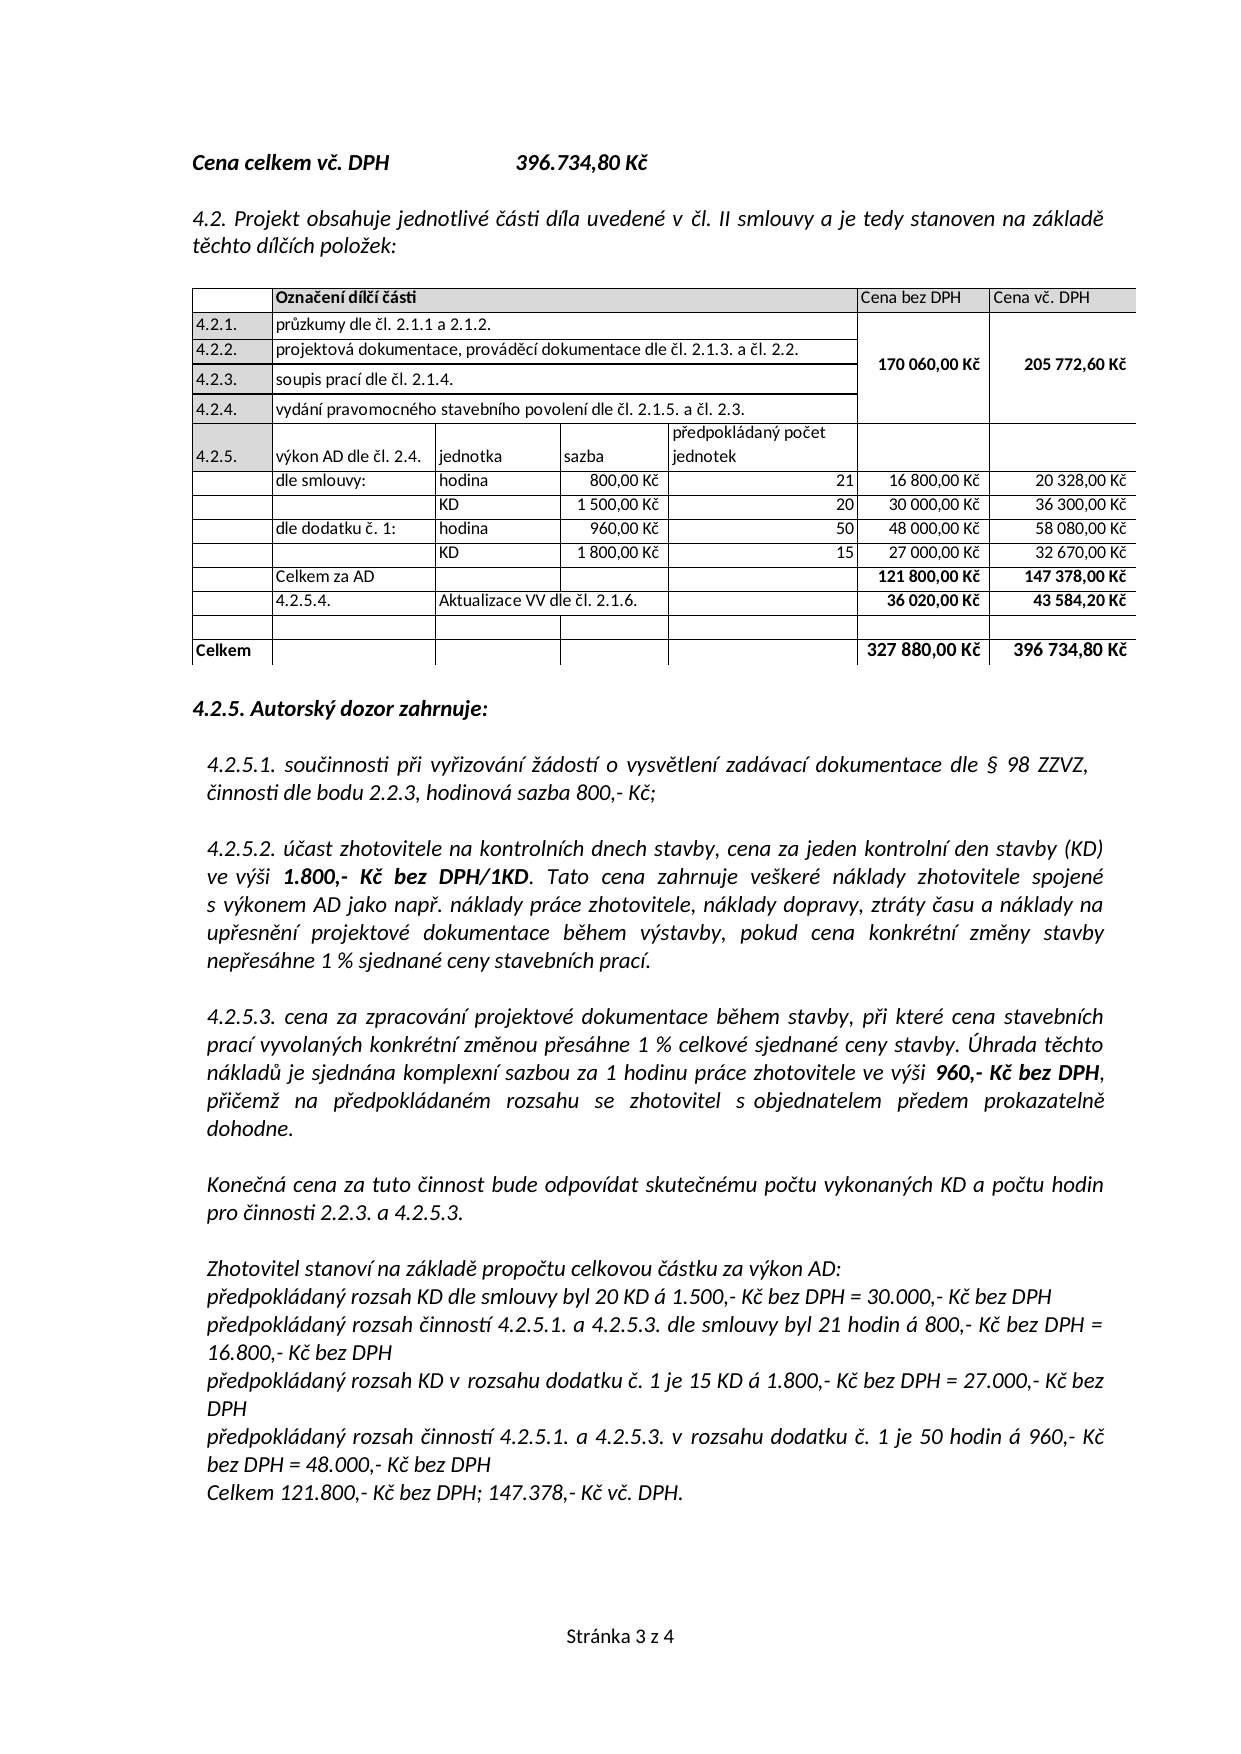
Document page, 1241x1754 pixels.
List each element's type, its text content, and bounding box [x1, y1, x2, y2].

list předpokládaný rozsah činností 4.2.5.1. a 4.2.5.3. dle smlouvy byl 21 hodin á 800,- Kč bez DPH = 16.800,- Kč bez DPH [207, 1310, 1107, 1366]
list 4.2.5.3. cena za zpracování projektové dokumentace během stavby, při které cena stavebních prací vyvolaných konkrétní změnou přesáhne 1 % celkové sjednané ceny stavby. Úhrada těchto nákladů je sjednána komplexní sazbou za 1 hodinu práce zhotovitele ve výši 960,- Kč bez DPH, přičemž na předpokládaném rozsahu se zhotovitel s objednatelem předem prokazatelně dohodne. [207, 1002, 1107, 1142]
text 4.2.5.1. součinnosti při vyřizování žádostí o vysvětlení zadávací dokumentace dle § 98 ZZVZ, činnosti dle bodu 2.2.3, hodinová sazba 800,- Kč; [207, 750, 1093, 806]
list Konečná cena za tuto činnost bude odpovídat skutečnému počtu vykonaných KD a počtu hodin pro činnosti 2.2.3. a 4.2.5.3. [207, 1170, 1107, 1226]
list Zhotovitel stanoví na základě propočtu celkovou částku za výkon AD: [207, 1254, 1107, 1282]
list 4.2.5.2. účast zhotovitele na kontrolních dnech stavby, cena za jeden kontrolní den stavby (KD) ve výši 1.800,- Kč bez DPH/1KD. Tato cena zahrnuje veškeré náklady zhotovitele spojené s výkonem AD jako např. náklady práce zhotovitele, náklady dopravy, ztráty času a náklady na upřesnění projektové dokumentace během výstavby, pokud cena konkrétní změny stavby nepřesáhne 1 % sjednané ceny stavebních prací. [207, 834, 1107, 974]
list Celkem 121.800,- Kč bez DPH; 147.378,- Kč vč. DPH. [207, 1478, 1107, 1507]
list předpokládaný rozsah KD dle smlouvy byl 20 KD á 1.500,- Kč bez DPH = 30.000,- Kč bez DPH [207, 1282, 1107, 1310]
list 4.2. Projekt obsahuje jednotlivé části díla uvedené v čl. II smlouvy a je tedy stanoven na základě těchto dílčích položek: [192, 204, 1107, 260]
text 4.2.5. Autorský dozor zahrnuje: [148, 694, 1093, 722]
list Cena celkem vč. DPH 396.734,80 Kč [192, 148, 1107, 176]
list předpokládaný rozsah činností 4.2.5.1. a 4.2.5.3. v rozsahu dodatku č. 1 je 50 hodin á 960,- Kč bez DPH = 48.000,- Kč bez DPH [207, 1422, 1107, 1478]
list předpokládaný rozsah KD v rozsahu dodatku č. 1 je 15 KD á 1.800,- Kč bez DPH = 27.000,- Kč bez DPH [207, 1366, 1107, 1422]
